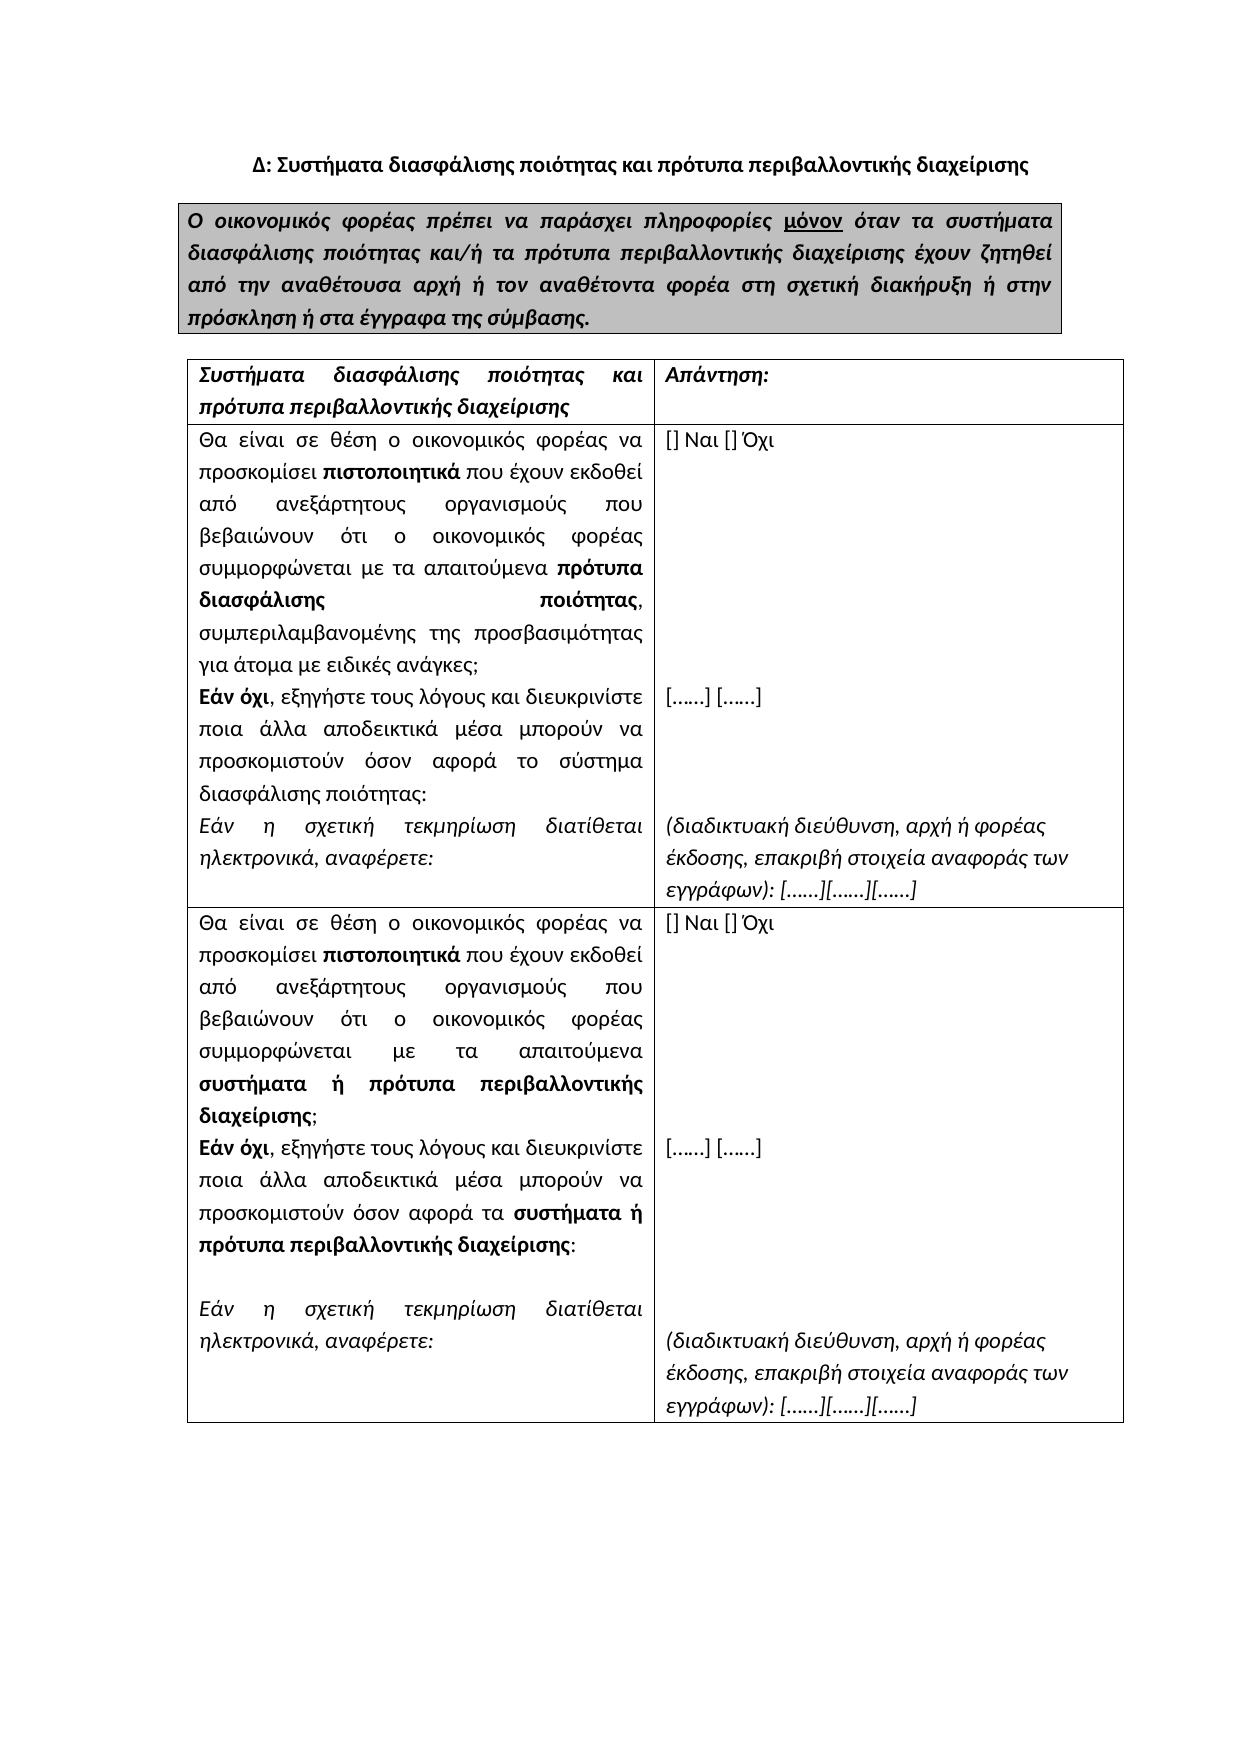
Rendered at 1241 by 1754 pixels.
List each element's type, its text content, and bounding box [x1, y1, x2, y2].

table_cell Θα είναι σε θέση ο οικονομικός φορέας να προσκομίσει πιστοποιητικά που έχουν εκδοθεί από ανεξάρτητους οργανισμούς που βεβαιώνουν ότι ο οικονομικός φορέας συμμορφώνεται με τα απαιτούμενα πρότυπα διασφάλισης ποιότητας, συμπεριλαμβανομένης της προσβασιμότητας για άτομα με ειδικές ανάγκες; Εάν όχι, εξηγήστε τους λόγους και διευκρινίστε ποια άλλα αποδεικτικά μέσα μπορούν να προσκομιστούν όσον αφορά το σύστημα διασφάλισης ποιότητας: Εάν η σχετική τεκμηρίωση διατίθεται ηλεκτρονικά, αναφέρετε: [188, 425, 654, 907]
table_header Απάντηση: [655, 360, 1123, 424]
table_cell [] Ναι [] Όχι [……] [……] (διαδικτυακή διεύθυνση, αρχή ή φορέας έκδοσης, επακριβή στοιχεία αναφοράς των εγγράφων): [……][……][……] [655, 425, 1123, 907]
table_header Συστήματα διασφάλισης ποιότητας και πρότυπα περιβαλλοντικής διαχείρισης [188, 360, 654, 424]
text Δ: Συστήματα διασφάλισης ποιότητας και πρότυπα περιβαλλοντικής διαχείρισης [187, 150, 1053, 178]
text Ο οικονομικός φορέας πρέπει να παράσχει πληροφορίες μόνον όταν τα συστήματα διασφάλισης ποιότητας και/ή τα πρότυπα περιβαλλοντικής διαχείρισης έχουν ζητηθεί από την αναθέτουσα αρχή ή τον αναθέτοντα φορέα στη σχετική διακήρυξη ή στην πρόσκληση ή στα έγγραφα της σύμβασης. [179, 204, 1061, 333]
table_cell Θα είναι σε θέση ο οικονομικός φορέας να προσκομίσει πιστοποιητικά που έχουν εκδοθεί από ανεξάρτητους οργανισμούς που βεβαιώνουν ότι ο οικονομικός φορέας συμμορφώνεται με τα απαιτούμενα συστήματα ή πρότυπα περιβαλλοντικής διαχείρισης; Εάν όχι, εξηγήστε τους λόγους και διευκρινίστε ποια άλλα αποδεικτικά μέσα μπορούν να προσκομιστούν όσον αφορά τα συστήματα ή πρότυπα περιβαλλοντικής διαχείρισης: Εάν η σχετική τεκμηρίωση διατίθεται ηλεκτρονικά, αναφέρετε: [188, 908, 654, 1422]
table_cell [] Ναι [] Όχι [……] [……] (διαδικτυακή διεύθυνση, αρχή ή φορέας έκδοσης, επακριβή στοιχεία αναφοράς των εγγράφων): [……][……][……] [655, 908, 1123, 1422]
